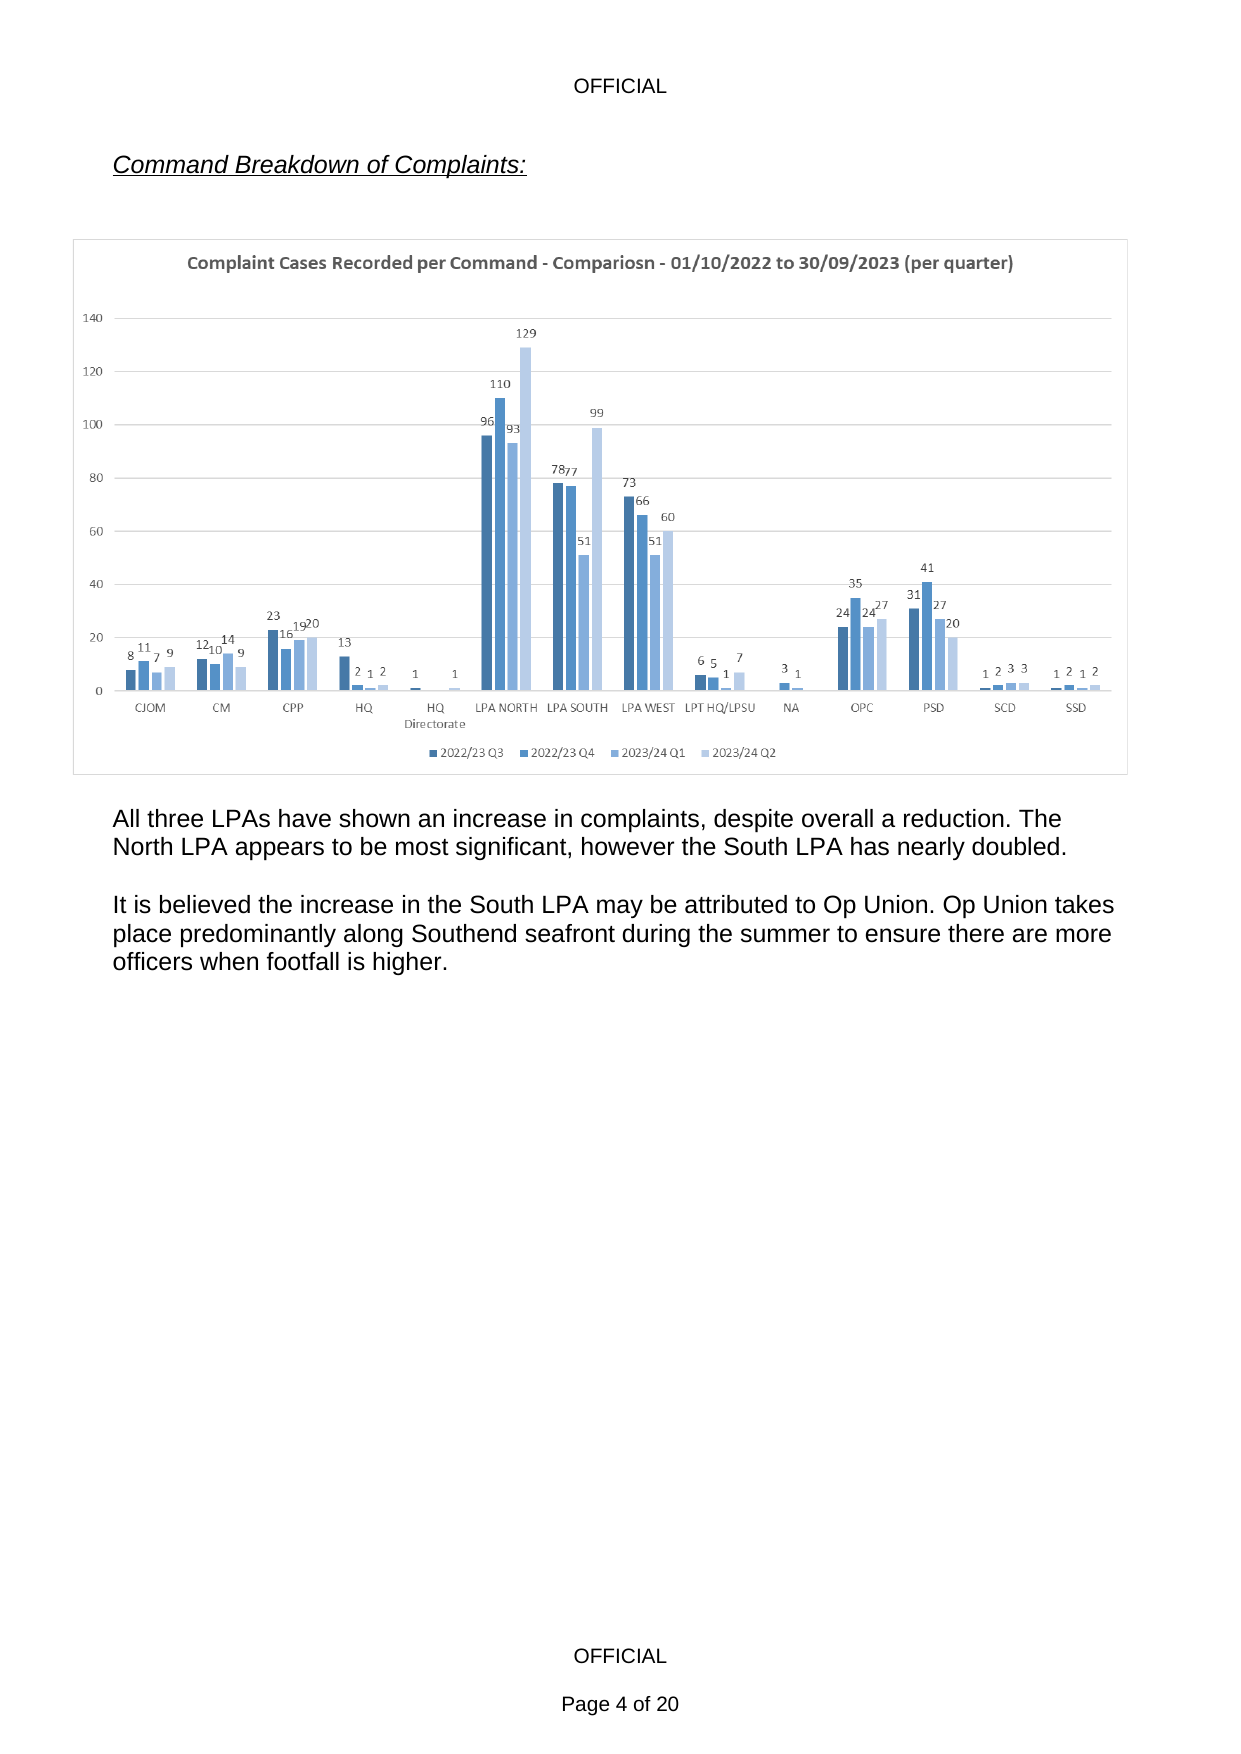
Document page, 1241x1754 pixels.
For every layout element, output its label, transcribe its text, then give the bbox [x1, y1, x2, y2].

text Command Breakdown of Complaints: [112, 150, 1128, 179]
picture [72, 239, 1128, 775]
text It is believed the increase in the South LPA may be attributed to Op Union. Op Union takes place predominantly along Southend seafront during the summer to ensure there are more officers when footfall is higher. [112, 890, 1128, 976]
text All three LPAs have shown an increase in complaints, despite overall a reduction. The North LPA appears to be most significant, however the South LPA has nearly doubled. [112, 804, 1128, 861]
